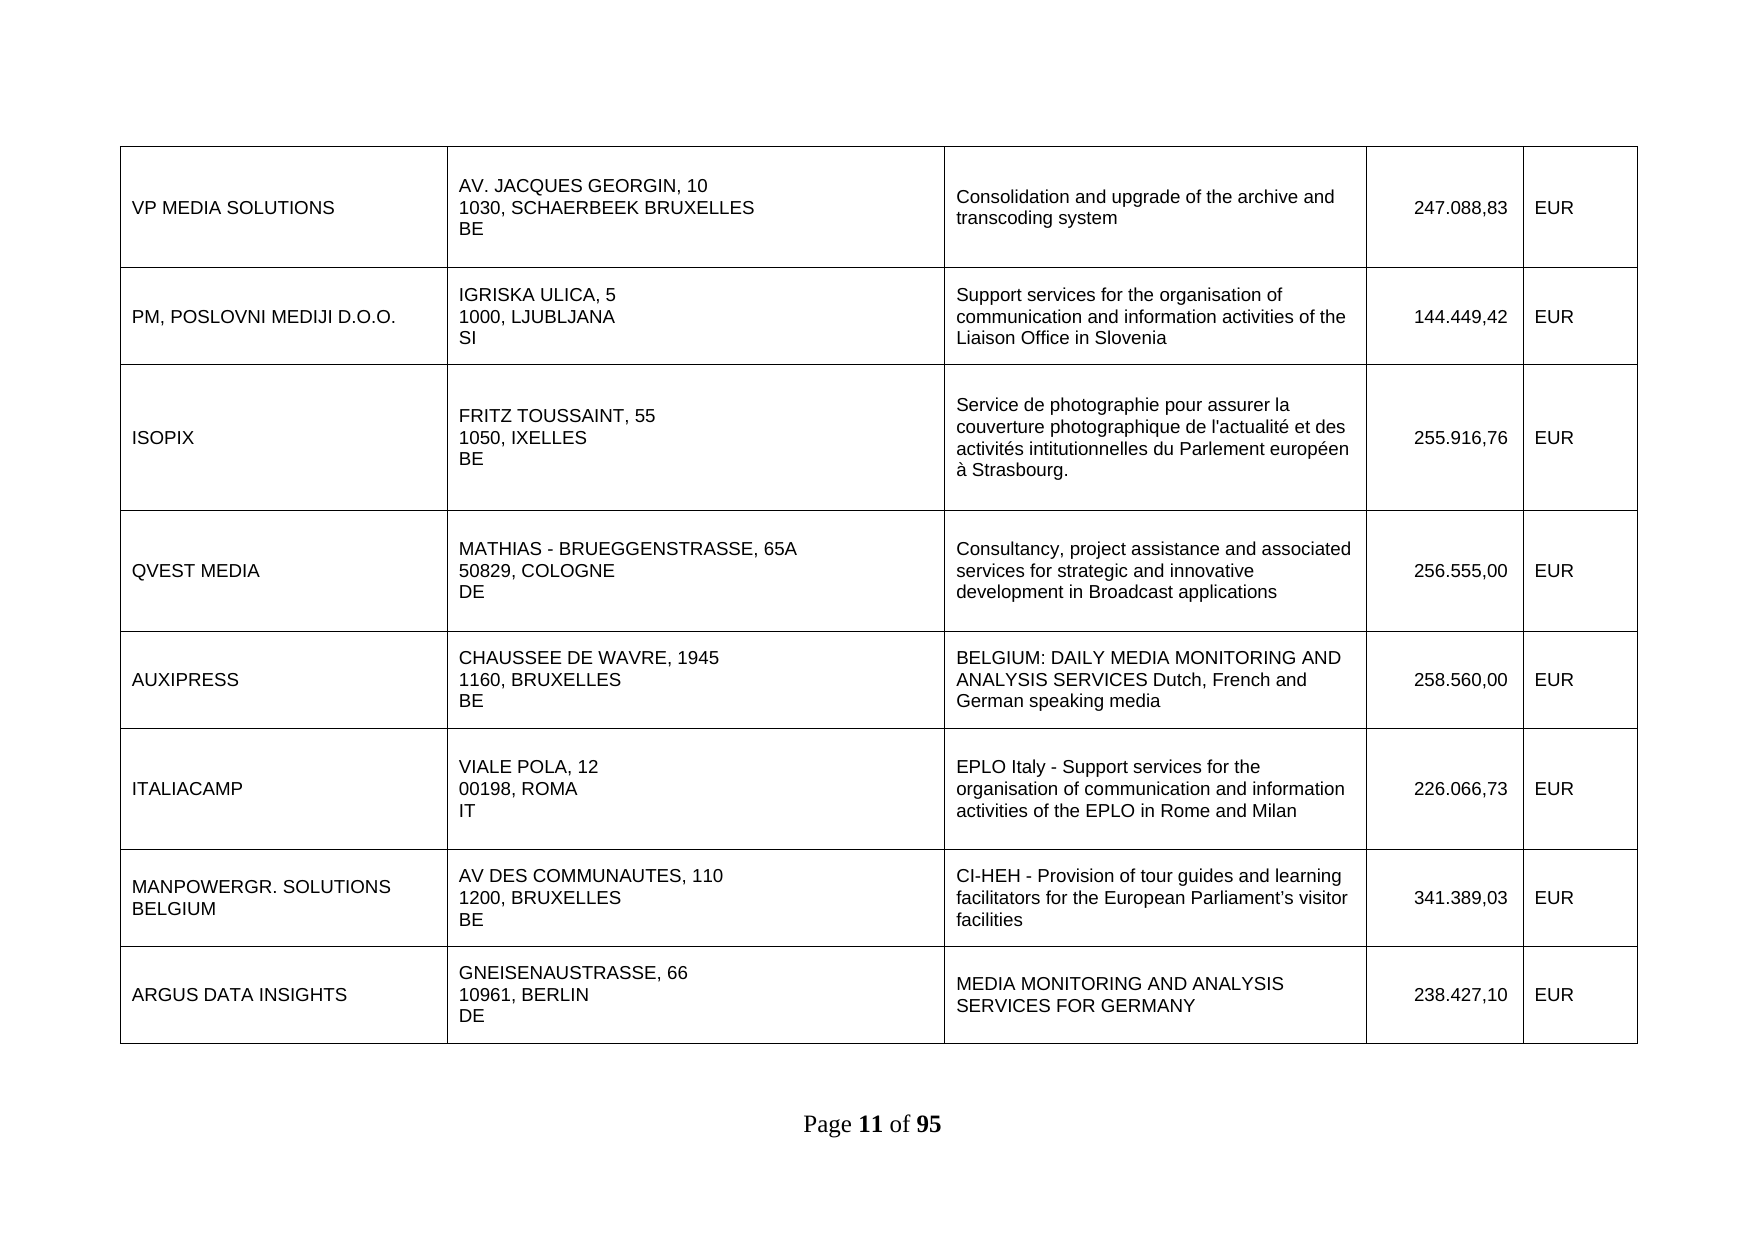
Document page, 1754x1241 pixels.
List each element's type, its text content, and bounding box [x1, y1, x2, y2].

table_cell Support services for the organisation of communication and information activities of the Liaison Office in Slovenia [945, 268, 1366, 364]
table_cell Consolidation and upgrade of the archive and transcoding system [945, 147, 1366, 267]
table_cell MEDIA MONITORING AND ANALYSIS SERVICES FOR GERMANY [945, 947, 1366, 1042]
table_cell 258.560,00 [1367, 632, 1523, 727]
table_cell GNEISENAUSTRASSE, 66 10961, BERLIN DE [448, 947, 944, 1042]
table_cell Consultancy, project assistance and associated services for strategic and innovative development in Broadcast applications [945, 511, 1366, 631]
table_cell PM, POSLOVNI MEDIJI D.O.O. [121, 268, 447, 364]
table_cell MATHIAS - BRUEGGENSTRASSE, 65A 50829, COLOGNE DE [448, 511, 944, 631]
table_cell EUR [1524, 365, 1637, 509]
table_cell ISOPIX [121, 365, 447, 509]
table_cell EUR [1524, 850, 1637, 946]
table_cell 255.916,76 [1367, 365, 1523, 509]
table_cell IGRISKA ULICA, 5 1000, LJUBLJANA SI [448, 268, 944, 364]
table_cell VIALE POLA, 12 00198, ROMA IT [448, 729, 944, 849]
table_cell EPLO Italy - Support services for the organisation of communication and information activities of the EPLO in Rome and Milan [945, 729, 1366, 849]
table_cell VP MEDIA SOLUTIONS [121, 147, 447, 267]
table_cell 226.066,73 [1367, 729, 1523, 849]
table_cell AV. JACQUES GEORGIN, 10 1030, SCHAERBEEK BRUXELLES BE [448, 147, 944, 267]
table_cell Service de photographie pour assurer la couverture photographique de l'actualité et des activités intitutionnelles du Parlement européen à Strasbourg. [945, 365, 1366, 509]
table_cell EUR [1524, 147, 1637, 267]
table_cell EUR [1524, 632, 1637, 727]
table_cell EUR [1524, 268, 1637, 364]
table_cell ITALIACAMP [121, 729, 447, 849]
table_cell AUXIPRESS [121, 632, 447, 727]
table_cell EUR [1524, 729, 1637, 849]
table_cell 256.555,00 [1367, 511, 1523, 631]
table_cell AV DES COMMUNAUTES, 110 1200, BRUXELLES BE [448, 850, 944, 946]
table_cell 341.389,03 [1367, 850, 1523, 946]
table_cell QVEST MEDIA [121, 511, 447, 631]
table_cell 238.427,10 [1367, 947, 1523, 1042]
table_cell 144.449,42 [1367, 268, 1523, 364]
table_cell EUR [1524, 511, 1637, 631]
table_cell 247.088,83 [1367, 147, 1523, 267]
table_cell EUR [1524, 947, 1637, 1042]
table_cell MANPOWERGR. SOLUTIONS BELGIUM [121, 850, 447, 946]
table_cell BELGIUM: DAILY MEDIA MONITORING AND ANALYSIS SERVICES Dutch, French and German speaking media [945, 632, 1366, 727]
table_cell FRITZ TOUSSAINT, 55 1050, IXELLES BE [448, 365, 944, 509]
table_cell ARGUS DATA INSIGHTS [121, 947, 447, 1042]
table_cell CHAUSSEE DE WAVRE, 1945 1160, BRUXELLES BE [448, 632, 944, 727]
table_cell CI-HEH - Provision of tour guides and learning facilitators for the European Parliament’s visitor facilities [945, 850, 1366, 946]
